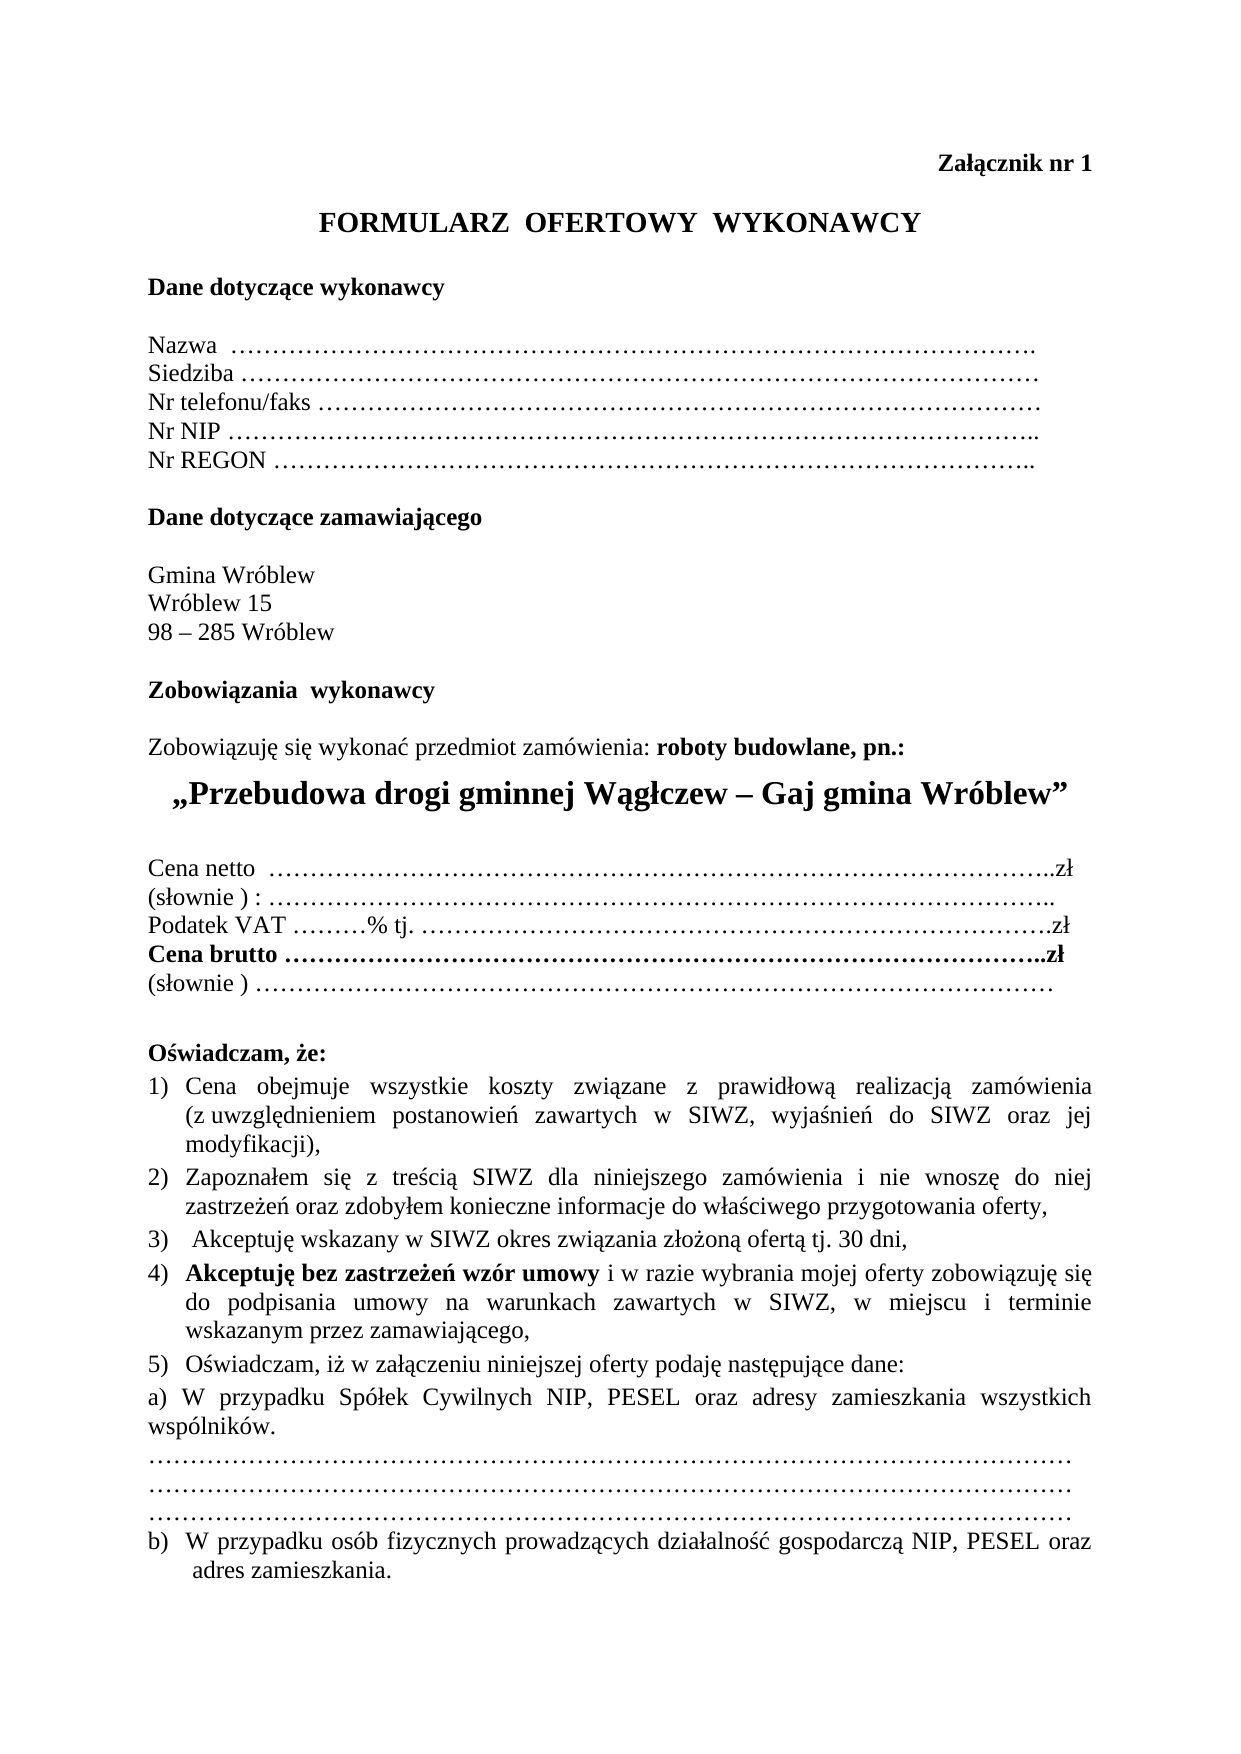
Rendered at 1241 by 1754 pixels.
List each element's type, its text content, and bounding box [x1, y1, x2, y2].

text Podatek VAT ………% tj. ………………………………………………………………….zł [148, 911, 1093, 939]
text Dane dotyczące wykonawcy [148, 272, 1093, 301]
list Oświadczam, iż w załączeniu niniejszej oferty podaję następujące dane: [148, 1349, 1093, 1378]
list Akceptuję wskazany w SIWZ okres związania złożoną ofertą tj. 30 dni, [148, 1224, 1093, 1253]
text (słownie ) : ………………………………………………………………………………….. [148, 882, 1093, 911]
text Nr NIP …………………………………………………………………………………….. [148, 416, 1093, 445]
text Nr telefonu/faks …………………………………………………………………………… [148, 387, 1093, 416]
text Gmina Wróblew [148, 560, 1093, 588]
text „Przebudowa drogi gminnej Wągłczew – Gaj gmina Wróblew” [148, 773, 1093, 812]
list Cena obejmuje wszystkie koszty związane z prawidłową realizacją zamówienia (z uwzględnieniem postanowień zawartych w SIWZ, wyjaśnień do SIWZ oraz jej modyfikacji), [148, 1071, 1093, 1158]
text Siedziba …………………………………………………………………………………… [148, 358, 1093, 387]
text Oświadczam, że: [148, 1038, 1093, 1067]
text Nr REGON ……………………………………………………………………………….. [148, 445, 1093, 473]
list Zapoznałem się z treścią SIWZ dla niniejszego zamówienia i nie wnoszę do niej zastrzeżeń oraz zdobyłem konieczne informacje do właściwego przygotowania oferty, [148, 1162, 1093, 1220]
text (słownie ) …………………………………………………………………………………… [148, 968, 1093, 997]
list W przypadku osób fizycznych prowadzących działalność gospodarczą NIP, PESEL oraz adres zamieszkania. [148, 1526, 1093, 1584]
text a) W przypadku Spółek Cywilnych NIP, PESEL oraz adresy zamieszkania wszystkich wspólników. [148, 1382, 1093, 1440]
text Dane dotyczące zamawiającego [148, 502, 1093, 531]
text Cena netto …………………………………………………………………………………..zł [148, 853, 1093, 882]
text Cena brutto ………………………………………………………………………………..zł [148, 939, 1093, 968]
text Wróblew 15 [148, 588, 1093, 617]
text 98 – 285 Wróblew [148, 617, 1093, 646]
text FORMULARZ OFERTOWY WYKONAWCY [148, 205, 1093, 239]
text ……………………………………………………………………………………………………………………………………………………………………………………………………………………………………………………………………………………………………… [148, 1440, 1093, 1526]
text Załącznik nr 1 [148, 148, 1093, 176]
text Nazwa ……………………………………………………………………………………. [148, 330, 1093, 358]
list Akceptuję bez zastrzeżeń wzór umowy i w razie wybrania mojej oferty zobowiązuję się do podpisania umowy na warunkach zawartych w SIWZ, w miejscu i terminie wskazanym przez zamawiającego, [148, 1258, 1093, 1344]
text Zobowiązuję się wykonać przedmiot zamówienia: roboty budowlane, pn.: [148, 732, 1093, 761]
text Zobowiązania wykonawcy [148, 675, 1093, 703]
